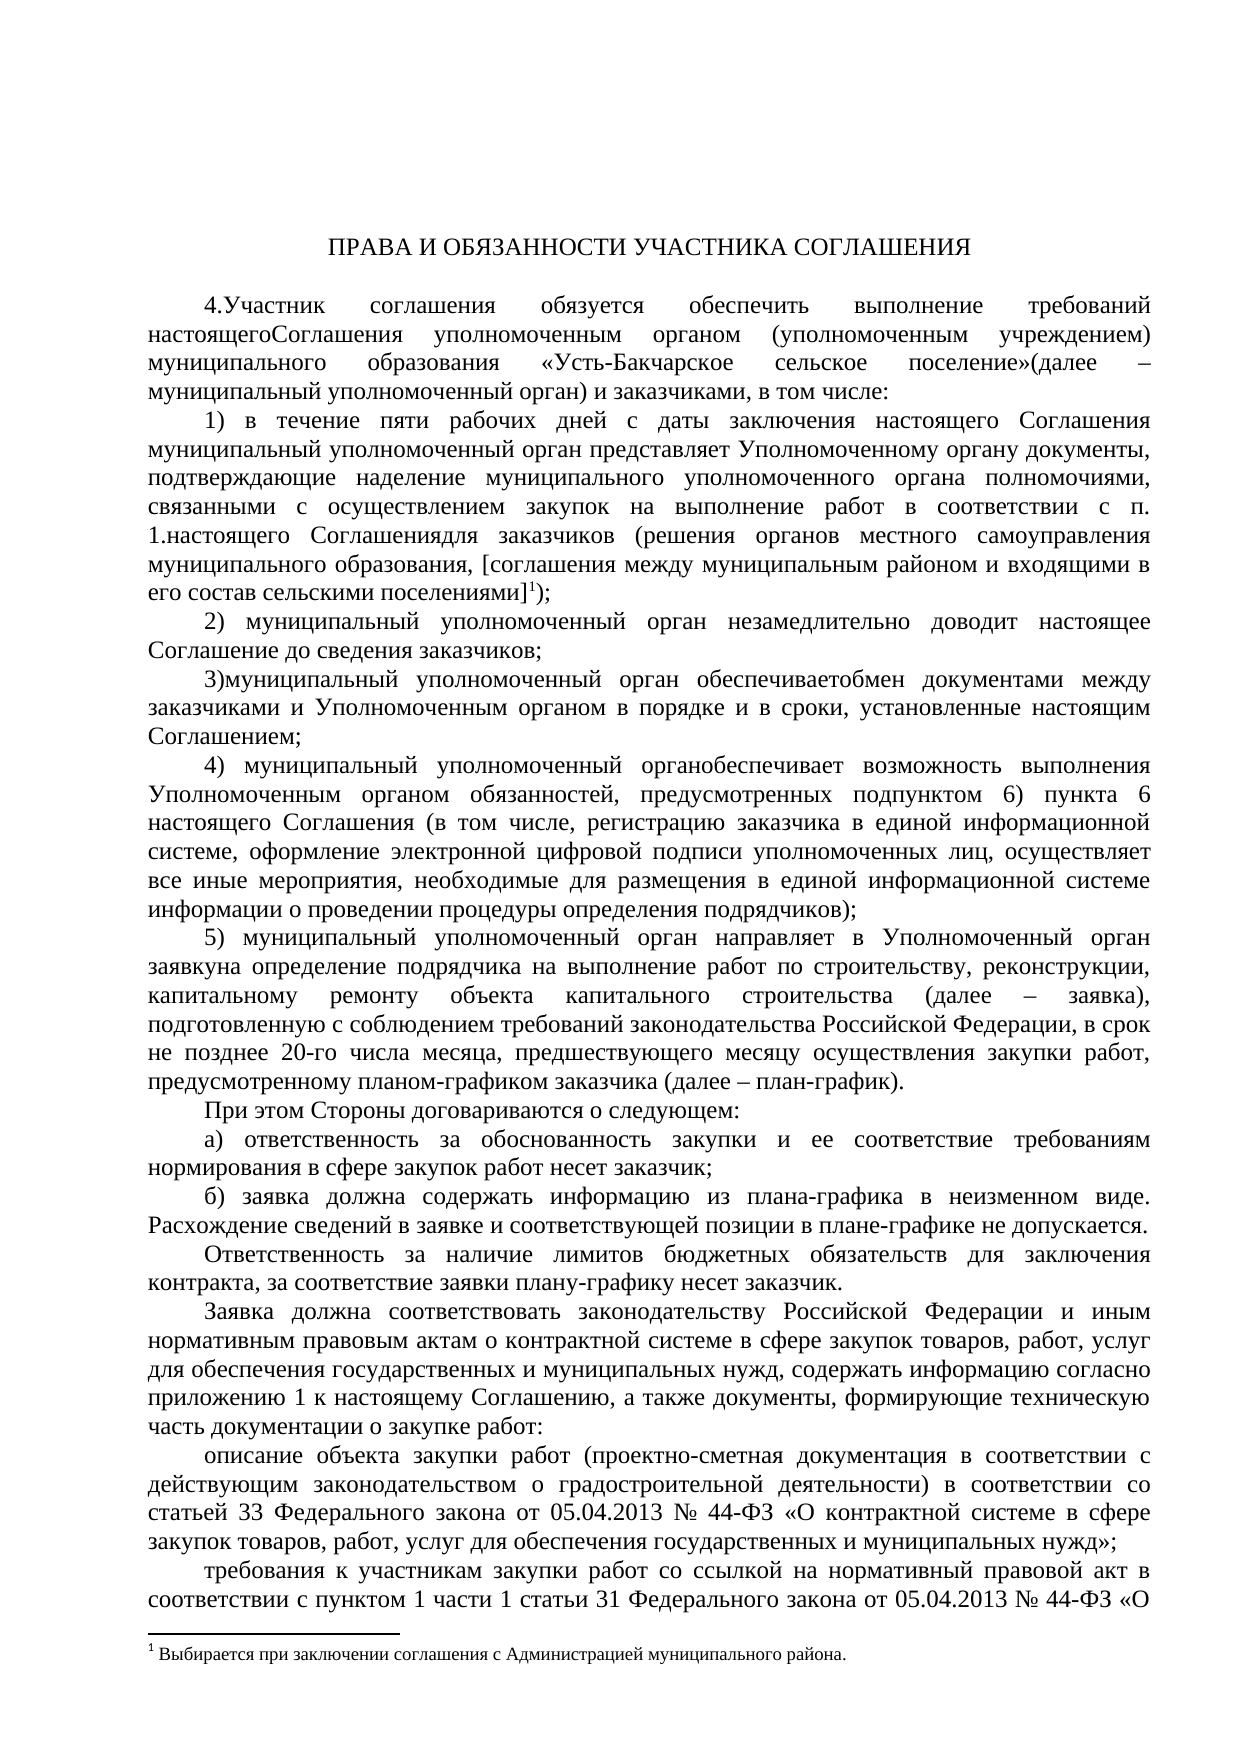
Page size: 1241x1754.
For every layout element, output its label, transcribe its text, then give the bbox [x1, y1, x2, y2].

text 1) в течение пяти рабочих дней с даты заключения настоящего Соглашения муниципальный уполномоченный орган представляет Уполномоченному органу документы, подтверждающие наделение муниципального уполномоченного органа полномочиями, связанными с осуществлением закупок на выполнение работ в соответствии с п. 1.настоящего Соглашениядля заказчиков (решения органов местного самоуправления муниципального образования, [соглашения между муниципальным районом и входящими в его состав сельскими поселениями]); [148, 405, 1152, 606]
text Ответственность за наличие лимитов бюджетных обязательств для заключения контракта, за соответствие заявки плану-графику несет заказчик. [148, 1239, 1152, 1296]
text Заявка должна соответствовать законодательству Российской Федерации и иным нормативным правовым актам о контрактной системе в сфере закупок товаров, работ, услуг для обеспечения государственных и муниципальных нужд, содержать информацию согласно приложению 1 к настоящему Соглашению, а также документы, формирующие техническую часть документации о закупке работ: [148, 1296, 1152, 1440]
text а) ответственность за обоснованность закупки и ее соответствие требованиям нормирования в сфере закупок работ несет заказчик; [148, 1124, 1152, 1181]
text ПРАВА И ОБЯЗАННОСТИ УЧАСТНИКА СОГЛАШЕНИЯ [148, 232, 1152, 261]
text При этом Стороны договариваются о следующем: [148, 1095, 1152, 1124]
text б) заявка должна содержать информацию из плана-графика в неизменном виде. Расхождение сведений в заявке и соответствующей позиции в плане-графике не допускается. [148, 1181, 1152, 1239]
text 2) муниципальный уполномоченный орган незамедлительно доводит настоящее Соглашение до сведения заказчиков; [148, 606, 1152, 664]
text 5) муниципальный уполномоченный орган направляет в Уполномоченный орган заявкуна определение подрядчика на выполнение работ по строительству, реконструкции, капитальному ремонту объекта капитального строительства (далее – заявка), подготовленную с соблюдением требований законодательства Российской Федерации, в срок не позднее 20-го числа месяца, предшествующего месяцу осуществления закупки работ, предусмотренному планом-графиком заказчика (далее – план-график). [148, 922, 1152, 1095]
text описание объекта закупки работ (проектно-сметная документация в соответствии с действующим законодательством о градостроительной деятельности) в соответствии со статьей 33 Федерального закона от 05.04.2013 № 44-ФЗ «О контрактной системе в сфере закупок товаров, работ, услуг для обеспечения государственных и муниципальных нужд»; [148, 1440, 1152, 1555]
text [148, 1555, 1152, 1612]
text 3)муниципальный уполномоченный орган обеспечиваетобмен документами между заказчиками и Уполномоченным органом в порядке и в сроки, установленные настоящим Соглашением; [148, 664, 1152, 750]
text 4.Участник соглашения обязуется обеспечить выполнение требований настоящегоСоглашения уполномоченным органом (уполномоченным учреждением) муниципального образования «Усть-Бакчарское сельское поселение»(далее – муниципальный уполномоченный орган) и заказчиками, в том числе: [148, 290, 1152, 405]
text 4) муниципальный уполномоченный органобеспечивает возможность выполнения Уполномоченным органом обязанностей, предусмотренных подпунктом 6) пункта 6 настоящего Соглашения (в том числе, регистрацию заказчика в единой информационной системе, оформление электронной цифровой подписи уполномоченных лиц, осуществляет все иные мероприятия, необходимые для размещения в единой информационной системе информации о проведении процедуры определения подрядчиков); [148, 750, 1152, 922]
